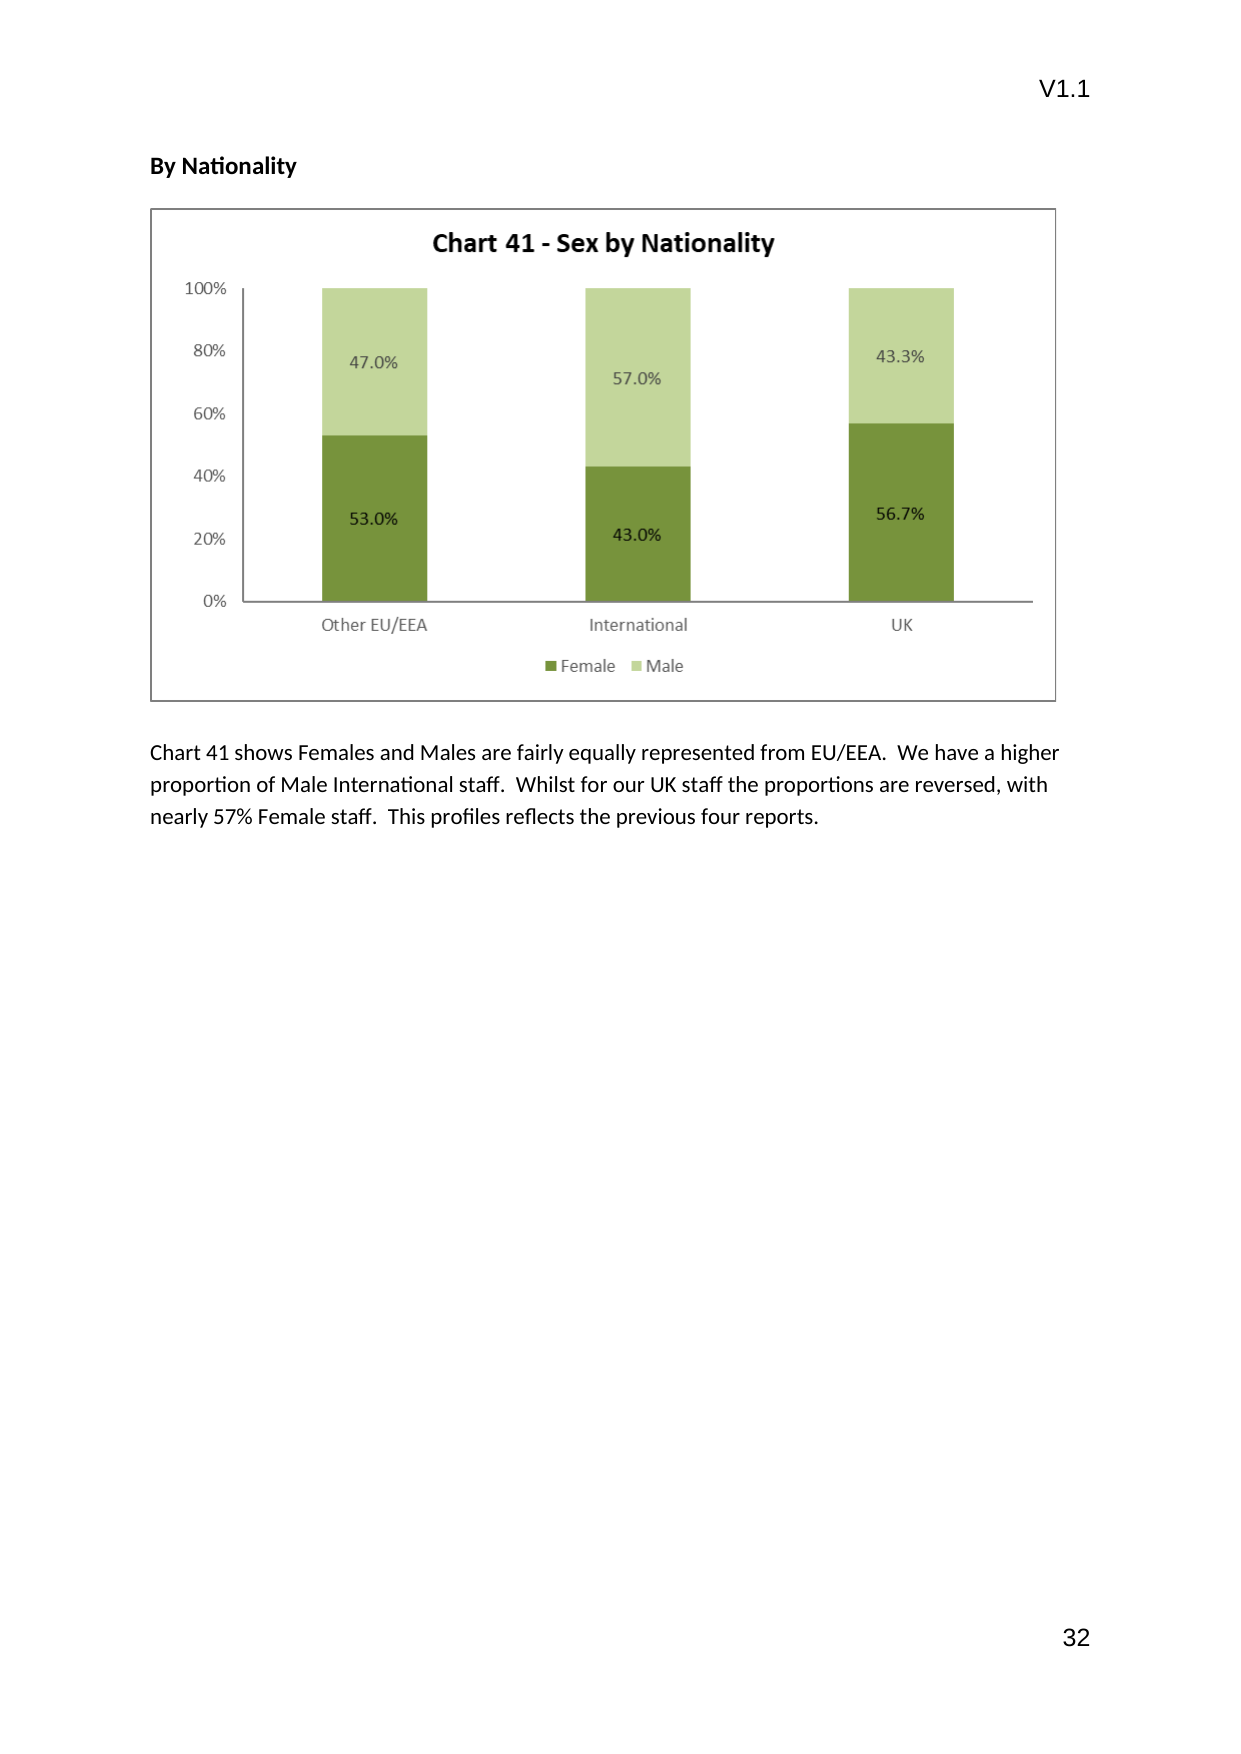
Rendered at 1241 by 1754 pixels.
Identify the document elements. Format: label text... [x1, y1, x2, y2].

picture [150, 208, 1057, 702]
subtitle By Nationality [150, 150, 1090, 181]
